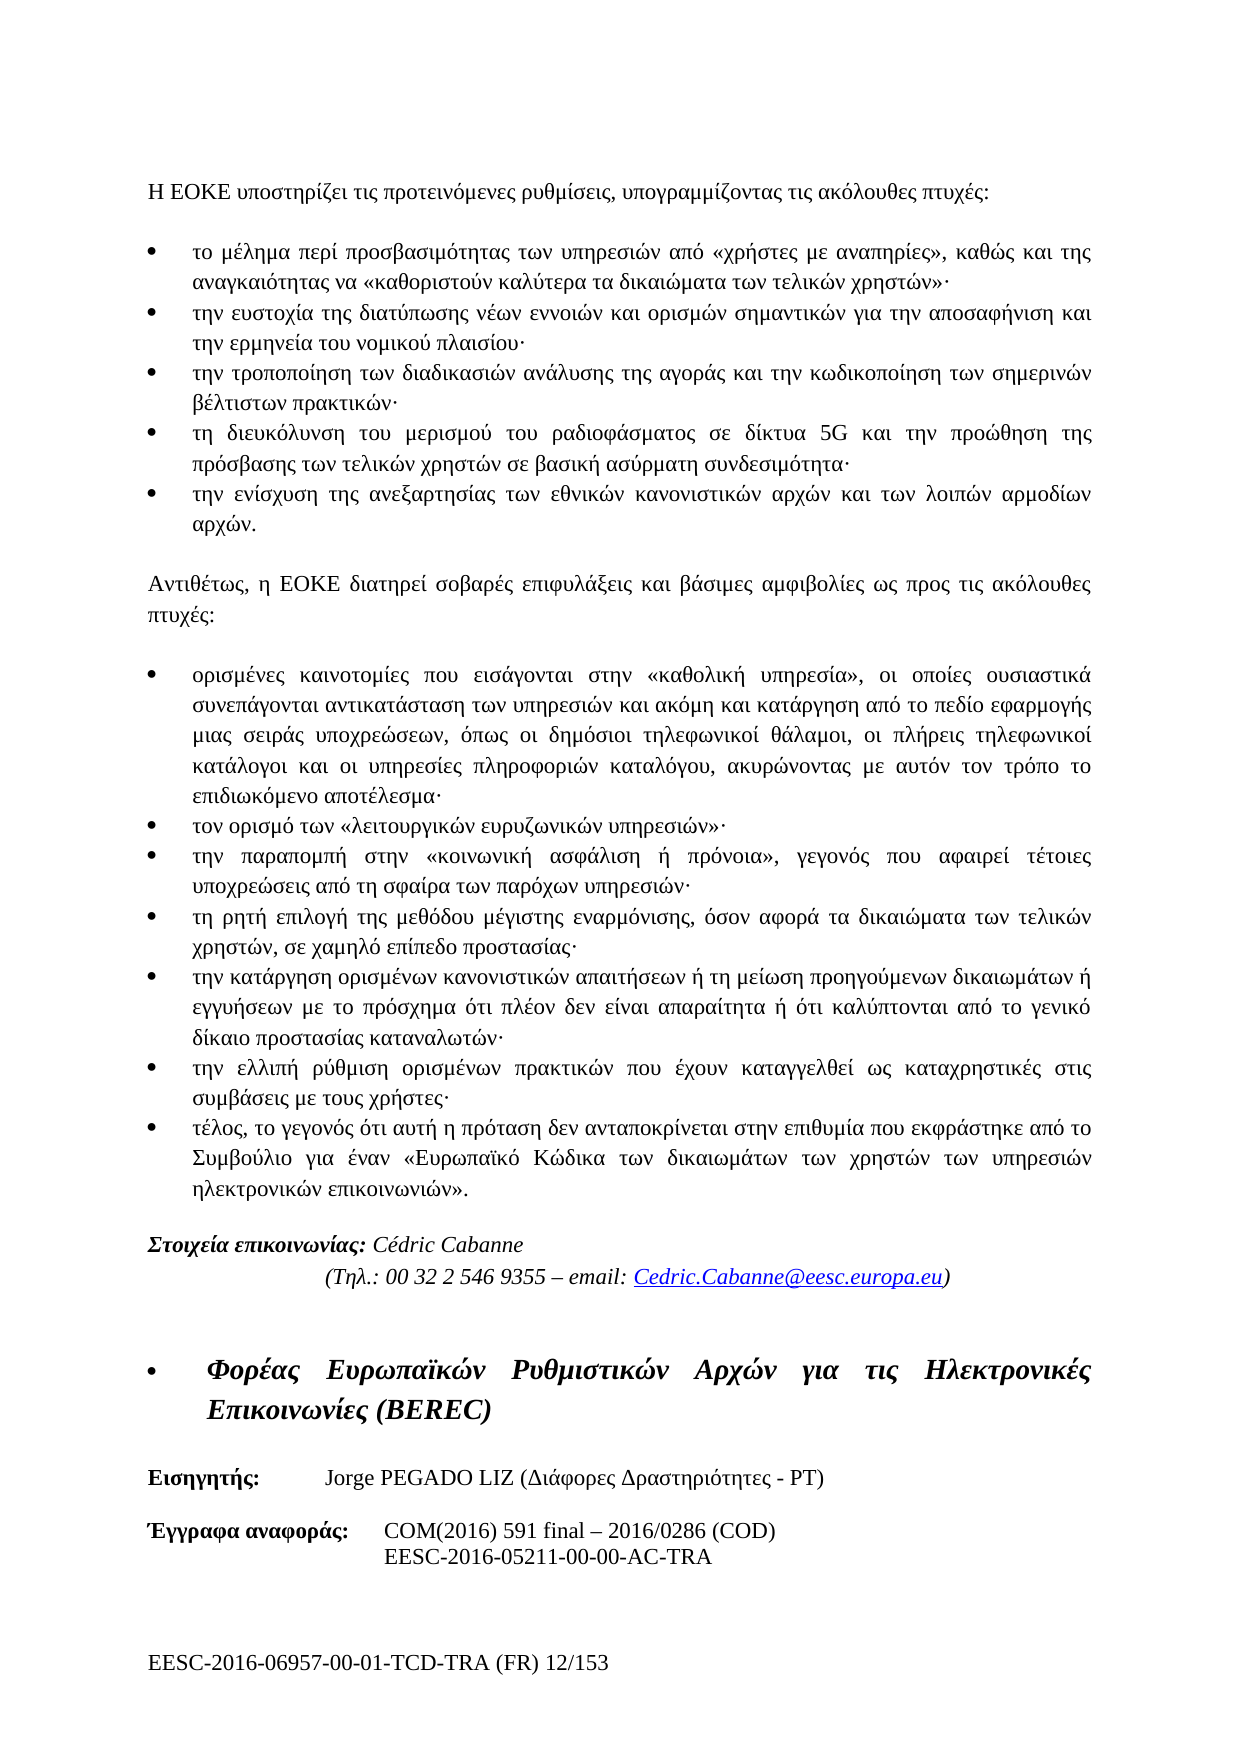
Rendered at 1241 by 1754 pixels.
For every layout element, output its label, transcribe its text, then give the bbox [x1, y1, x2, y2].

list τη διευκόλυνση του μερισμού του ραδιοφάσματος σε δίκτυα 5G και την προώθηση της πρόσβασης των τελικών χρηστών σε βασική ασύρματη συνδεσιμότητα· [148, 419, 1093, 476]
text Εισηγητής: Jorge PEGADO LIZ (Διάφορες Δραστηριότητες - PT) [148, 1464, 1093, 1491]
list ορισμένες καινοτομίες που εισάγονται στην «καθολική υπηρεσία», οι οποίες ουσιαστικά συνεπάγονται αντικατάσταση των υπηρεσιών και ακόμη και κατάργηση από το πεδίο εφαρμογής μιας σειράς υποχρεώσεων, όπως οι δημόσιοι τηλεφωνικοί θάλαμοι, οι πλήρεις τηλεφωνικοί κατάλογοι και οι υπηρεσίες πληροφοριών καταλόγου, ακυρώνοντας με αυτόν τον τρόπο το επιδιωκόμενο αποτέλεσμα· [148, 661, 1093, 808]
text Αντιθέτως, η ΕΟΚΕ διατηρεί σοβαρές επιφυλάξεις και βάσιμες αμφιβολίες ως προς τις ακόλουθες πτυχές: [148, 571, 1093, 627]
list την ελλιπή ρύθμιση ορισμένων πρακτικών που έχουν καταγγελθεί ως καταχρηστικές στις συμβάσεις με τους χρήστες· [148, 1054, 1093, 1110]
list την τροποποίηση των διαδικασιών ανάλυσης της αγοράς και την κωδικοποίηση των σημερινών βέλτιστων πρακτικών· [148, 359, 1093, 416]
list την ενίσχυση της ανεξαρτησίας των εθνικών κανονιστικών αρχών και των λοιπών αρμοδίων αρχών. [148, 480, 1093, 536]
list Φορέας Ευρωπαϊκών Ρυθμιστικών Αρχών για τις Ηλεκτρονικές Επικοινωνίες (BEREC) [148, 1352, 1093, 1426]
list τη ρητή επιλογή της μεθόδου μέγιστης εναρμόνισης, όσον αφορά τα δικαιώματα των τελικών χρηστών, σε χαμηλό επίπεδο προστασίας· [148, 903, 1093, 959]
text Στοιχεία επικοινωνίας: Cédric Cabanne [148, 1231, 1093, 1258]
list την ευστοχία της διατύπωσης νέων εννοιών και ορισμών σημαντικών για την αποσαφήνιση και την ερμηνεία του νομικού πλαισίου· [148, 299, 1093, 355]
list την κατάργηση ορισμένων κανονιστικών απαιτήσεων ή τη μείωση προηγούμενων δικαιωμάτων ή εγγυήσεων με το πρόσχημα ότι πλέον δεν είναι απαραίτητα ή ότι καλύπτονται από το γενικό δίκαιο προστασίας καταναλωτών· [148, 963, 1093, 1050]
text EESC-2016-05211-00-00-AC-TRA [325, 1543, 1093, 1570]
list τον ορισμό των «λειτουργικών ευρυζωνικών υπηρεσιών»· [148, 812, 1093, 838]
text Έγγραφα αναφοράς: COM(2016) 591 final – 2016/0286 (COD) [148, 1517, 1093, 1543]
list το μέλημα περί προσβασιμότητας των υπηρεσιών από «χρήστες με αναπηρίες», καθώς και της αναγκαιότητας να «καθοριστούν καλύτερα τα δικαιώματα των τελικών χρηστών»· [148, 238, 1093, 295]
list την παραπομπή στην «κοινωνική ασφάλιση ή πρόνοια», γεγονός που αφαιρεί τέτοιες υποχρεώσεις από τη σφαίρα των παρόχων υπηρεσιών· [148, 842, 1093, 899]
text Η ΕΟΚΕ υποστηρίζει τις προτεινόμενες ρυθμίσεις, υπογραμμίζοντας τις ακόλουθες πτυχές: [148, 178, 1093, 204]
text (Tηλ.: 00 32 2 546 9355 – email: Cedric.Cabanne@eesc.europa.eu) [325, 1263, 1093, 1289]
list τέλος, το γεγονός ότι αυτή η πρόταση δεν ανταποκρίνεται στην επιθυμία που εκφράστηκε από το Συμβούλιο για έναν «Ευρωπαϊκό Κώδικα των δικαιωμάτων των χρηστών των υπηρεσιών ηλεκτρονικών επικοινωνιών». [148, 1114, 1093, 1201]
